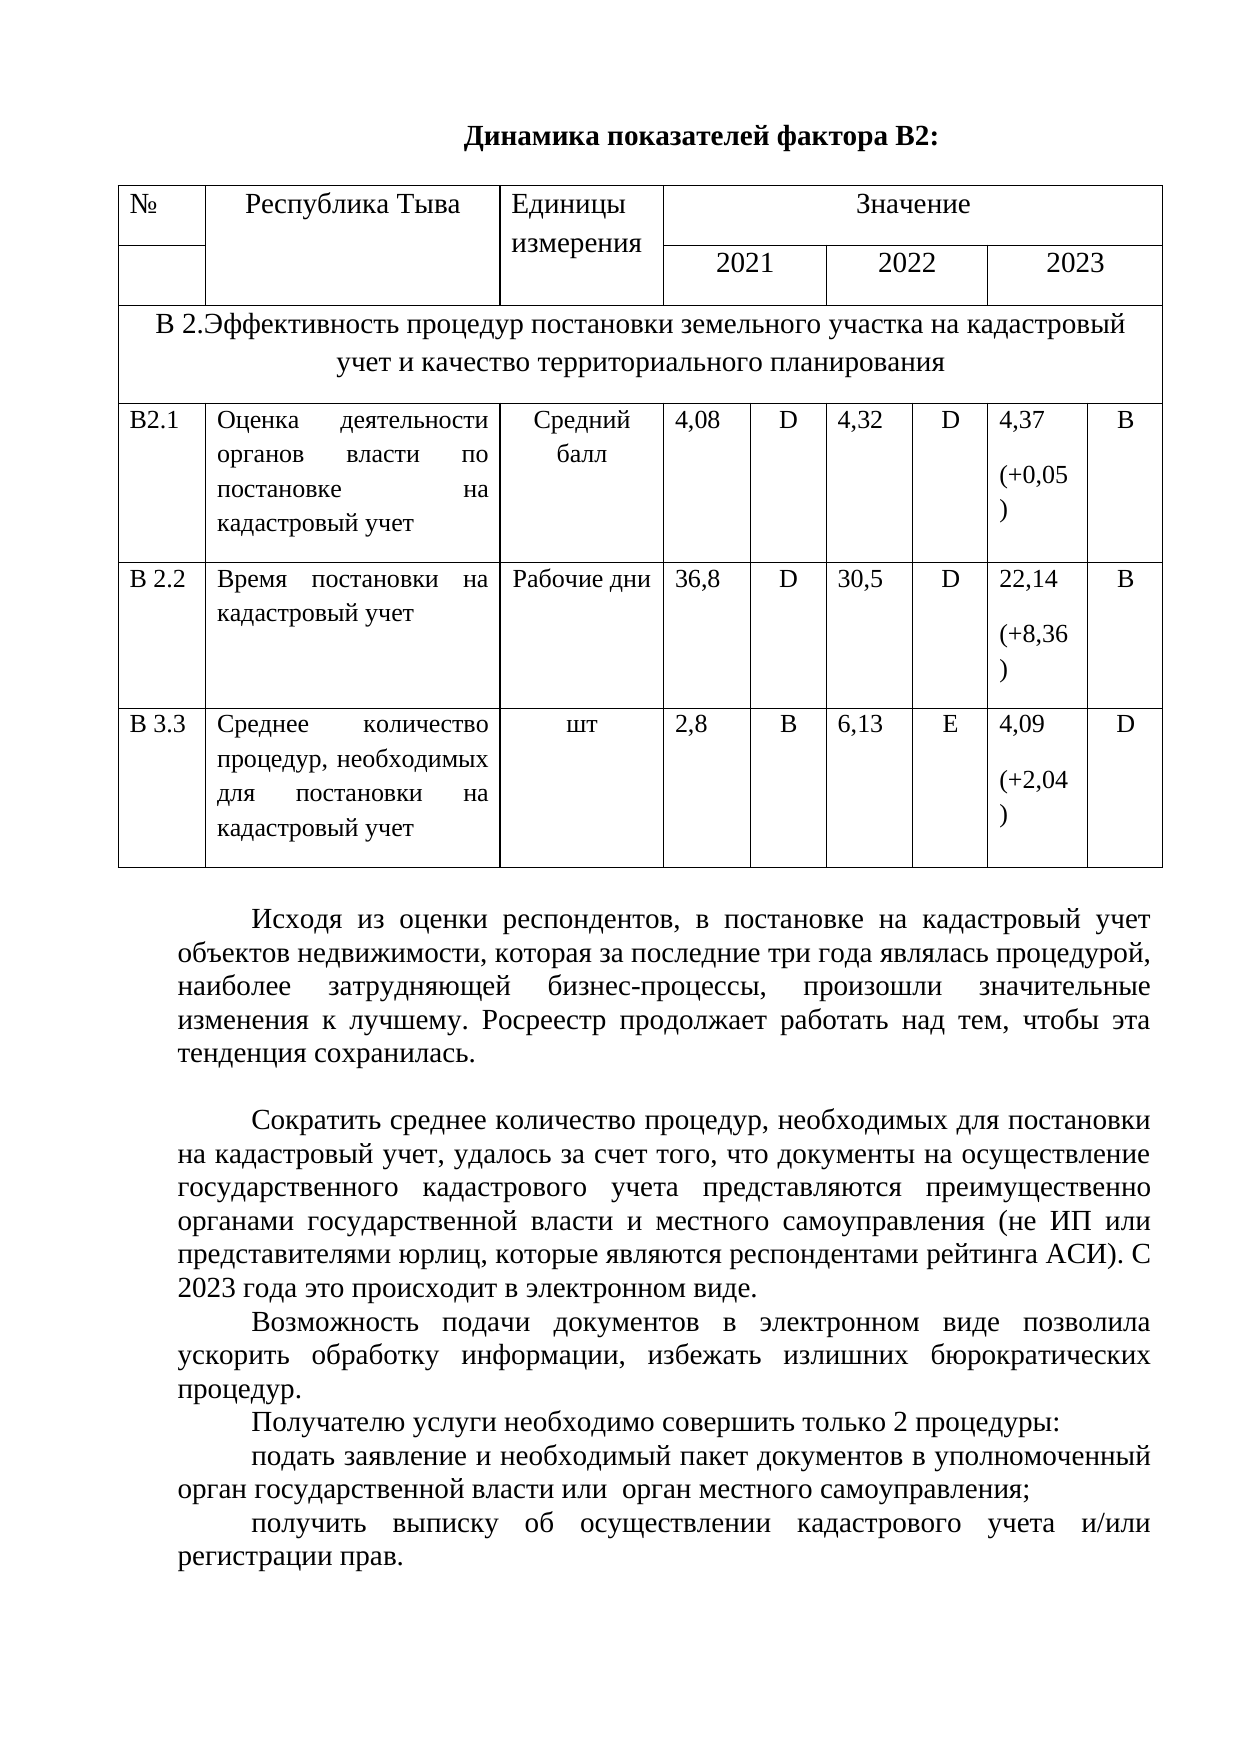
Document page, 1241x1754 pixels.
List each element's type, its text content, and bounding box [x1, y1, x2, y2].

table_cell 2021 [664, 246, 826, 305]
table_cell Е [913, 709, 987, 867]
text Возможность подачи документов в электронном виде позволила ускорить обработку информации, избежать излишних бюрократических процедур. [177, 1304, 1152, 1404]
table_header Единицы измерения [501, 186, 663, 305]
table_cell 30,5 [827, 563, 912, 707]
table_cell D [913, 404, 987, 562]
text Исходя из оценки респондентов, в постановке на кадастровый учет объектов недвижимости, которая за последние три года являлась процедурой, наиболее затрудняющей бизнес-процессы, произошли значительные изменения к лучшему. Росреестр продолжает работать над тем, чтобы эта тенденция сохранилась. [177, 901, 1152, 1069]
table_cell Рабочие дни [501, 563, 663, 707]
table_cell Время постановки на кадастровый учет [206, 563, 499, 707]
text Получателю услуги необходимо совершить только 2 процедуры: [177, 1404, 1152, 1438]
table_cell 22,14 (+8,36) [988, 563, 1087, 707]
table_cell 4,08 [664, 404, 750, 562]
table_cell Средний балл [501, 404, 663, 562]
table_cell В [751, 709, 826, 867]
table_header Республика Тыва [206, 186, 499, 305]
table_cell Среднее количество процедур, необходимых для постановки на кадастровый учет [206, 709, 499, 867]
table_cell 2,8 [664, 709, 750, 867]
table_cell D [1088, 709, 1162, 867]
table_cell В 2.2 [119, 563, 205, 707]
table_cell 6,13 [827, 709, 912, 867]
table_cell 4,37 (+0,05) [988, 404, 1087, 562]
table_cell В 2.Эффективность процедур постановки земельного участка на кадастровый учет и качество территориального планирования [119, 306, 1162, 403]
text Динамика показателей фактора В2: [177, 118, 1152, 152]
table_cell 4,32 [827, 404, 912, 562]
table_header Значение [664, 186, 1162, 244]
table_cell В [1088, 563, 1162, 707]
table_cell D [913, 563, 987, 707]
table_cell Оценка деятельности органов власти по постановке на кадастровый учет [206, 404, 499, 562]
text Сократить среднее количество процедур, необходимых для постановки на кадастровый учет, удалось за счет того, что документы на осуществление государственного кадастрового учета представляются преимущественно органами государственной власти и местного самоуправления (не ИП или представителями юрлиц, которые являются респондентами рейтинга АСИ). С 2023 года это происходит в электронном виде. [177, 1102, 1152, 1304]
table_cell [119, 246, 205, 305]
table_cell 2023 [988, 246, 1162, 305]
text получить выписку об осуществлении кадастрового учета и/или регистрации прав. [177, 1505, 1152, 1572]
table_cell В 3.3 [119, 709, 205, 867]
text подать заявление и необходимый пакет документов в уполномоченный орган государственной власти или орган местного самоуправления; [177, 1438, 1152, 1505]
table_cell D [751, 563, 826, 707]
table_cell В [1088, 404, 1162, 562]
table_cell 36,8 [664, 563, 750, 707]
table_cell 4,09 (+2,04) [988, 709, 1087, 867]
table_cell В2.1 [119, 404, 205, 562]
table_cell 2022 [827, 246, 987, 305]
table_cell шт [501, 709, 663, 867]
table_cell D [751, 404, 826, 562]
table_header № [119, 186, 205, 244]
